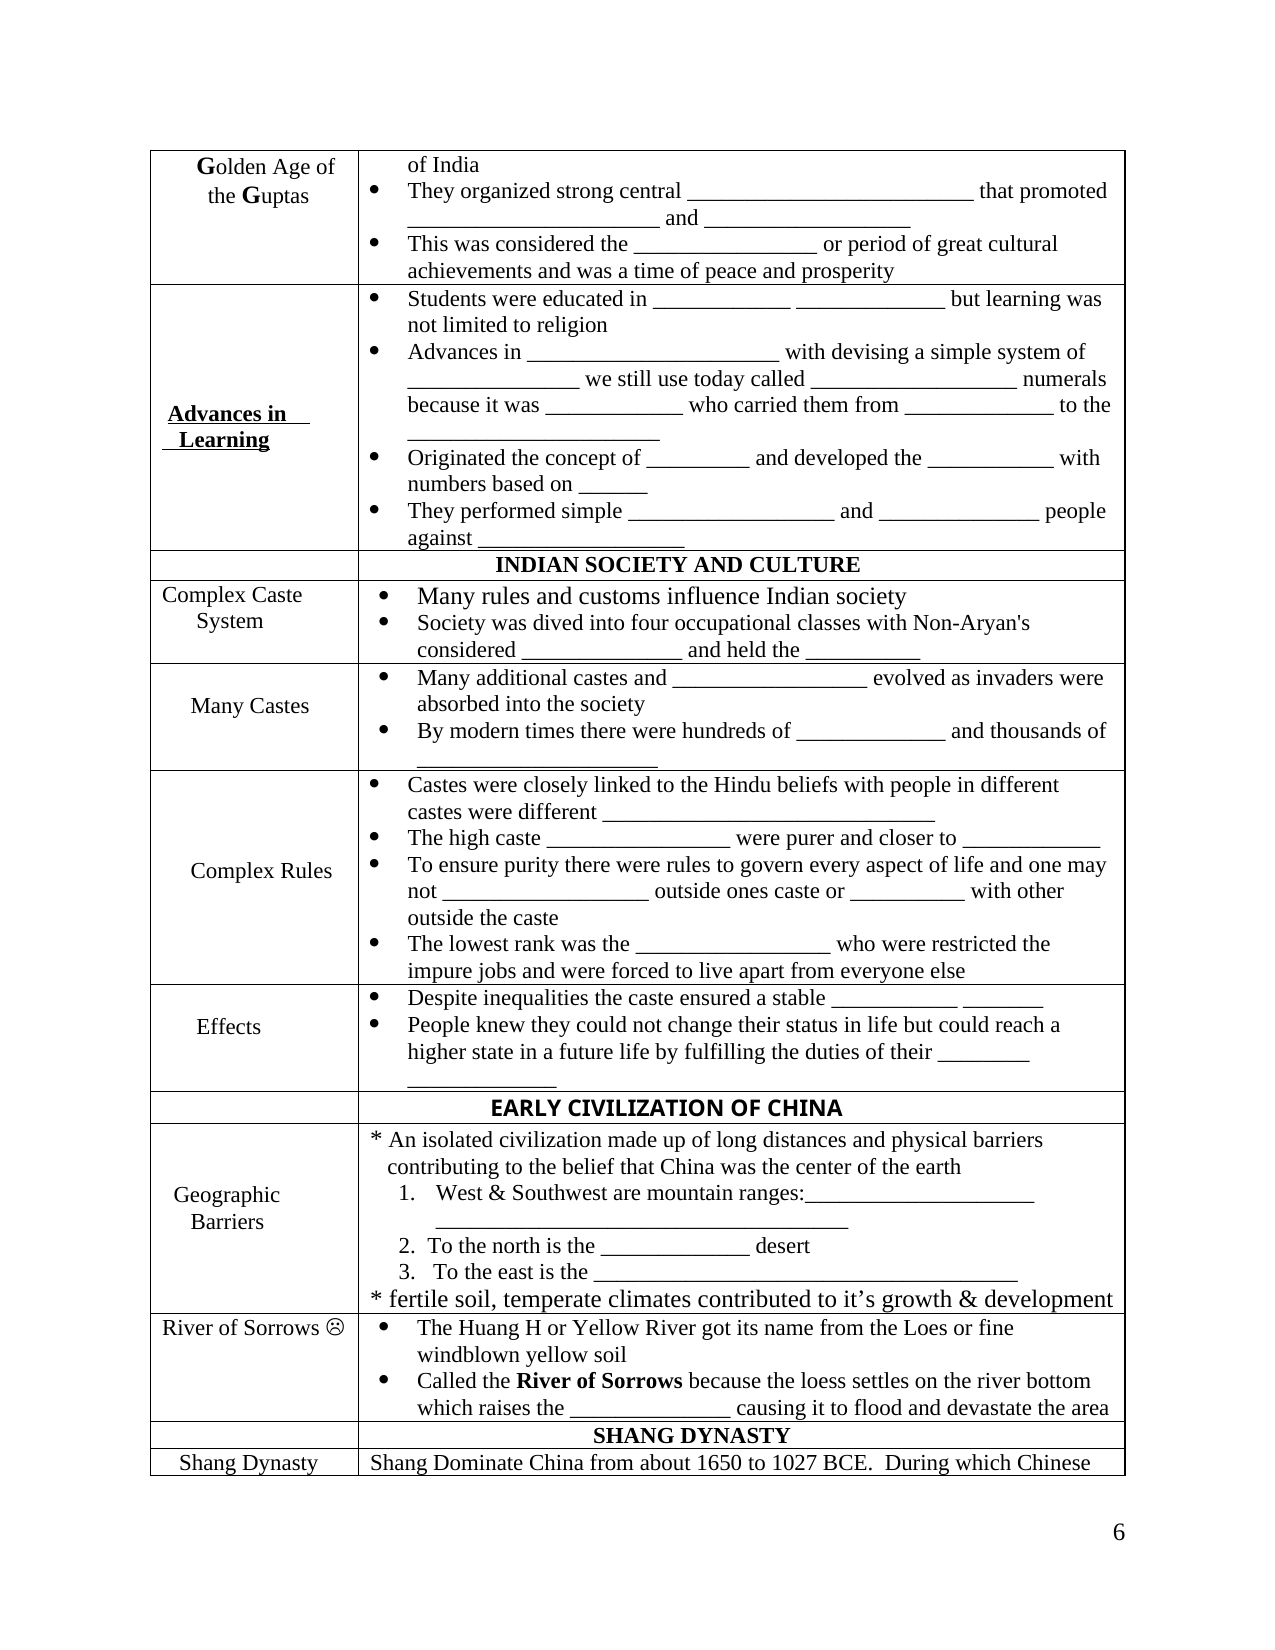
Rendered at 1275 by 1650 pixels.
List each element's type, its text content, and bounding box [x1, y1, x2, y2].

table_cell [151, 1449, 358, 1475]
table_cell [151, 1422, 358, 1448]
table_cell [359, 1449, 1124, 1475]
table_cell Complex Rules [151, 771, 358, 983]
table_cell Effects [151, 985, 358, 1091]
table_cell Advances in Learning [151, 285, 358, 550]
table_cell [359, 151, 1124, 284]
table_cell Castes were closely linked to the Hindu beliefs with people in different castes were different _____________________________ The high caste ________________ were purer and closer to ____________ To ensure purity there were rules to govern every aspect of life and one may not __________________ outside ones caste or __________ with other outside the caste The lowest rank was the _________________ who were restricted the impure jobs and were forced to live apart from everyone else [359, 771, 1124, 983]
table_cell [151, 1092, 358, 1123]
table_cell SHANG DYNASTY [359, 1422, 1124, 1448]
table_cell Many additional castes and _________________ evolved as invaders were absorbed into the society By modern times there were hundreds of _____________ and thousands of _____________________ [359, 664, 1124, 770]
table_cell Despite inequalities the caste ensured a stable ___________ _______ People knew they could not change their status in life but could reach a higher state in a future life by fulfilling the duties of their ________ _____________ [359, 985, 1124, 1091]
table_cell Complex Caste System [151, 581, 358, 663]
table_cell INDIAN SOCIETY AND CULTURE [359, 551, 1124, 580]
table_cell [151, 151, 358, 284]
table_cell * An isolated civilization made up of long distances and physical barriers contributing to the belief that China was the center of the earth West & Southwest are mountain ranges:____________________ ____________________________________ 2. To the north is the _____________ desert 3. To the east is the _____________________________________ * fertile soil, temperate climates contributed to it’s growth & development [359, 1124, 1124, 1313]
table_cell River of Sorrows [151, 1314, 358, 1421]
table_cell [151, 551, 358, 580]
table_cell Many rules and customs influence Indian society Society was dived into four occupational classes with Non-Aryan's considered ______________ and held the __________ [359, 581, 1124, 663]
table_cell Many Castes [151, 664, 358, 770]
table_cell The Huang H or Yellow River got its name from the Loes or fine windblown yellow soil Called the River of Sorrows because the loess settles on the river bottom which raises the ______________ causing it to flood and devastate the area [359, 1314, 1124, 1421]
table_cell Students were educated in ____________ _____________ but learning was not limited to religion Advances in ______________________ with devising a simple system of _______________ we still use today called __________________ numerals because it was ____________ who carried them from _____________ to the ______________________ Originated the concept of _________ and developed the ___________ with numbers based on ______ They performed simple __________________ and ______________ people against __________________ [359, 285, 1124, 550]
table_cell EARLY CIVILIZATION OF CHINA [359, 1092, 1124, 1123]
table_cell Geographic Barriers [151, 1124, 358, 1313]
